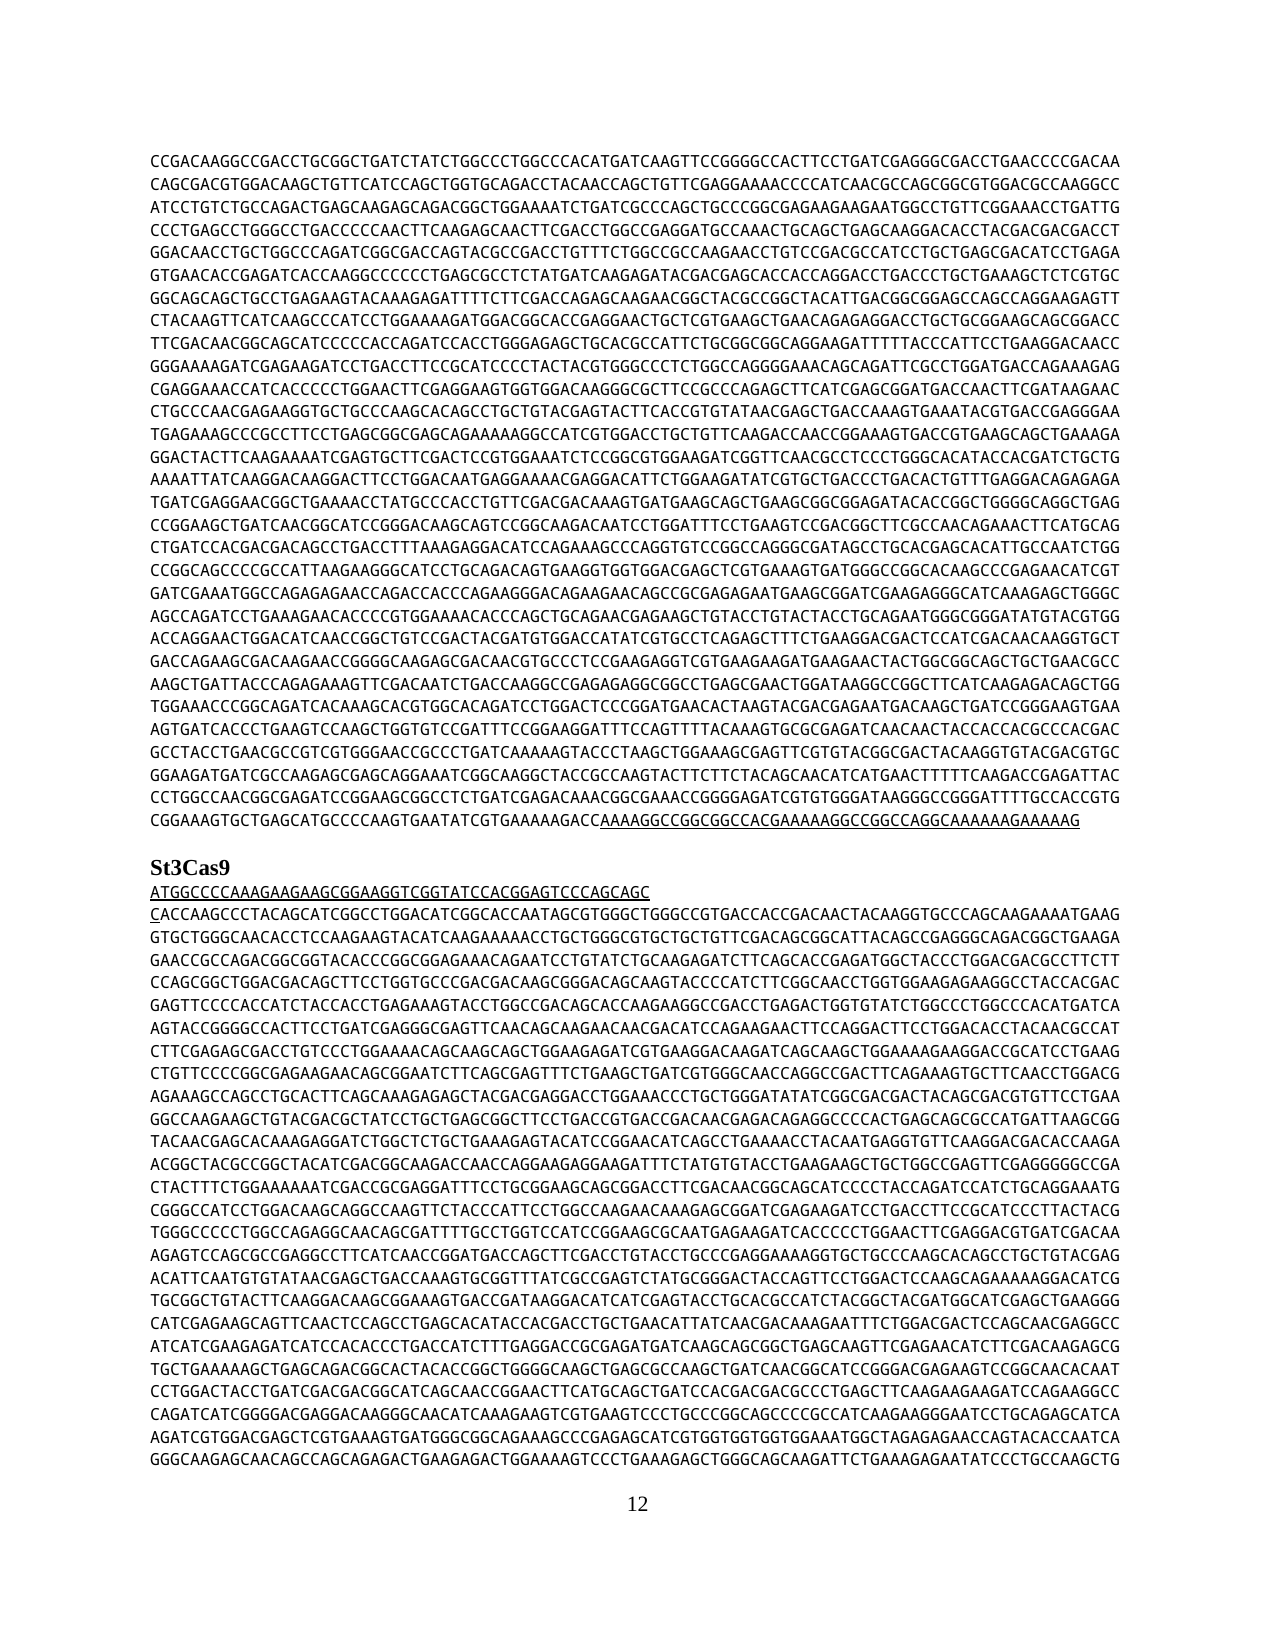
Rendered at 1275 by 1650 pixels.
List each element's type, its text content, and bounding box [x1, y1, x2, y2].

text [150, 150, 1125, 831]
text St3Cas9 [150, 854, 1125, 880]
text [150, 880, 1125, 1471]
